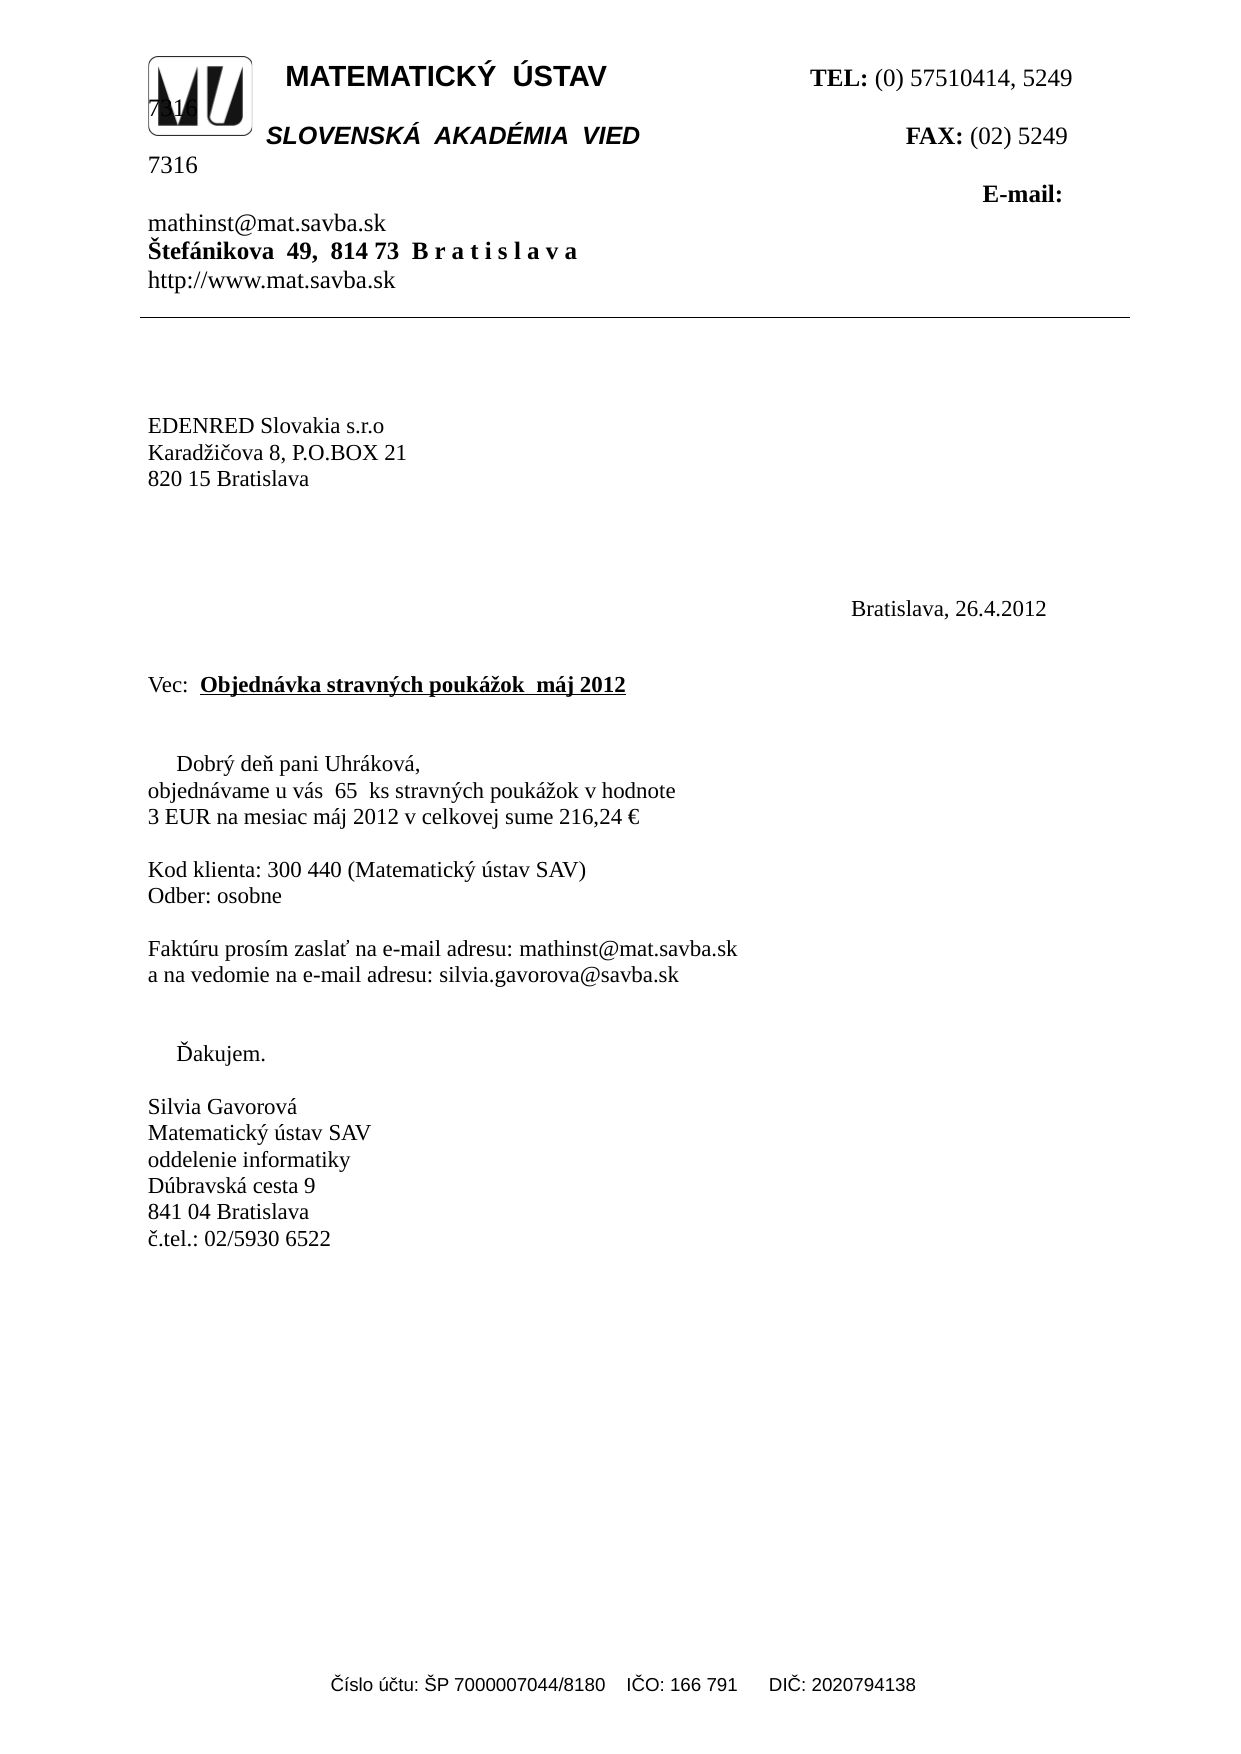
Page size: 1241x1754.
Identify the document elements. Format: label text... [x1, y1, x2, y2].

text objednávame u vás 65 ks stravných poukážok v hodnote [148, 777, 1098, 803]
text Odber: osobne [148, 882, 1098, 908]
text č.tel.: 02/5930 6522 [148, 1225, 1098, 1251]
picture [148, 56, 253, 136]
text Dobrý deň pani Uhráková, [148, 750, 1098, 777]
text Ďakujem. [148, 1040, 1098, 1067]
text Vec: Objednávka stravných poukážok máj 2012 [148, 671, 1098, 698]
text 820 15 Bratislava [148, 465, 1098, 491]
text Karadžičova 8, P.O.BOX 21 [148, 439, 1098, 465]
text Bratislava, 26.4.2012 [148, 594, 1098, 621]
text EDENRED Slovakia s.r.o [148, 412, 1098, 439]
text oddelenie informatiky [148, 1146, 1098, 1172]
text 3 EUR na mesiac máj 2012 v celkovej sume 216,24 € [148, 803, 1098, 829]
text Matematický ústav SAV [148, 1119, 1098, 1146]
text Silvia Gavorová [148, 1093, 1098, 1119]
text Kod klienta: 300 440 (Matematický ústav SAV) [148, 856, 1098, 882]
text Faktúru prosím zaslať na e-mail adresu: mathinst@mat.savba.sk [148, 935, 1098, 961]
text a na vedomie na e-mail adresu: silvia.gavorova@savba.sk [148, 961, 1098, 988]
text Dúbravská cesta 9 [148, 1172, 1098, 1198]
text 841 04 Bratislava [148, 1198, 1098, 1225]
